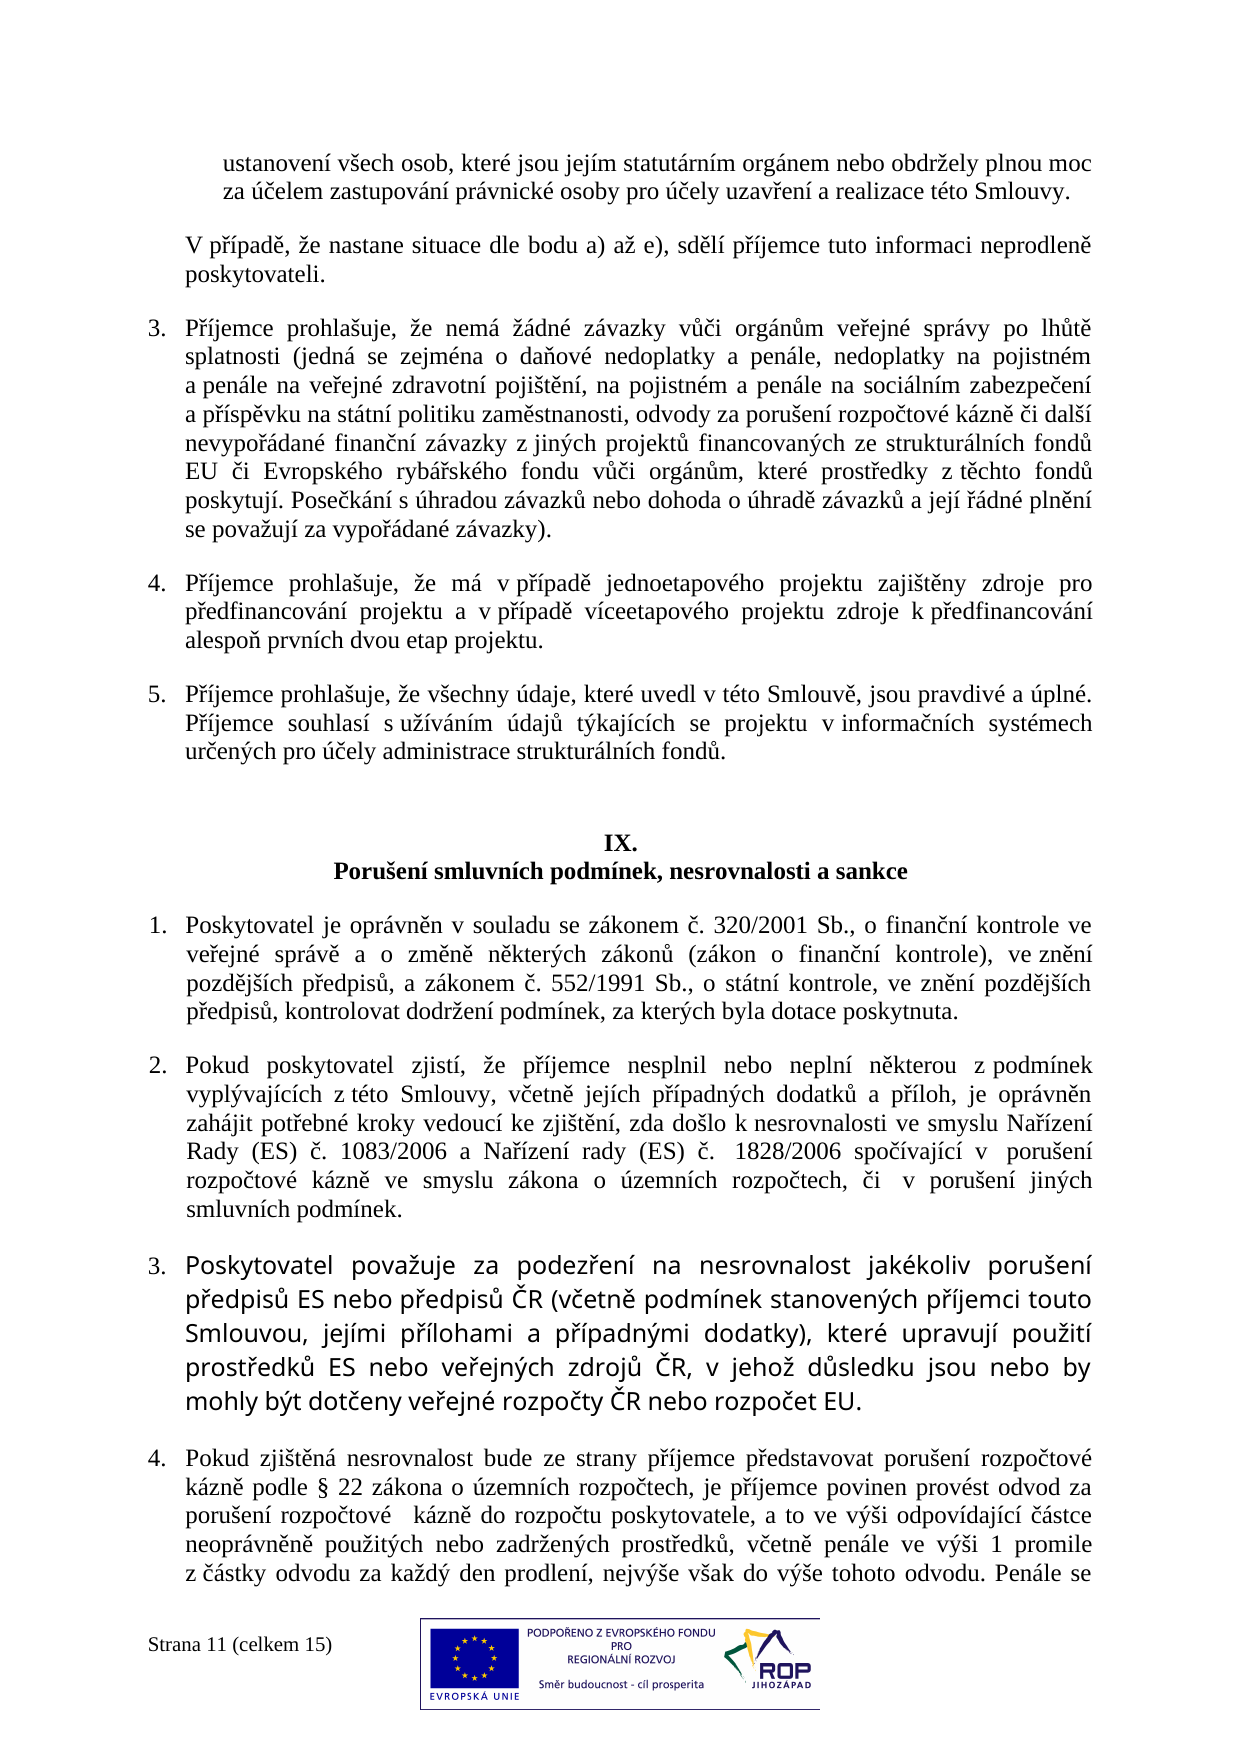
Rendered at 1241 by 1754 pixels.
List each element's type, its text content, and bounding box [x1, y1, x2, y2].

picture [420, 1618, 820, 1710]
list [185, 148, 1093, 205]
text Porušení smluvních podmínek, nesrovnalosti a sankce [149, 856, 1093, 885]
text 3. Příjemce prohlašuje, že nemá žádné závazky vůči orgánům veřejné správy po lhůtě splatnosti (jedná se zejména o daňové nedoplatky a penále, nedoplatky na pojistném a penále na veřejné zdravotní pojištění, na pojistném a penále na sociálním zabezpečení a příspěvku na státní politiku zaměstnanosti, odvody za porušení rozpočtové kázně či další nevypořádané finanční závazky z jiných projektů financovaných ze strukturálních fondů EU či Evropského rybářského fondu vůči orgánům, které prostředky z těchto fondů poskytují. Posečkání s úhradou závazků nebo dohoda o úhradě závazků a její řádné plnění se považují za vypořádané závazky). [148, 313, 1093, 543]
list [148, 1443, 1093, 1587]
text V případě, že nastane situace dle bodu a) až e), sdělí příjemce tuto informaci neprodleně poskytovateli. [185, 230, 1093, 288]
list Pokud poskytovatel zjistí, že příjemce nesplnil nebo neplní některou z podmínek vyplývajících z této Smlouvy, včetně jejích případných dodatků a příloh, je oprávněn zahájit potřebné kroky vedoucí ke zjištění, zda došlo k nesrovnalosti ve smyslu Nařízení Rady (ES) č. 1083/2006 a Nařízení rady (ES) č. 1828/2006 spočívající v porušení rozpočtové kázně ve smyslu zákona o územních rozpočtech, či v porušení jiných smluvních podmínek. [149, 1050, 1093, 1223]
text 4. Příjemce prohlašuje, že má v případě jednoetapového projektu zajištěny zdroje pro předfinancování projektu a v případě víceetapového projektu zdroje k předfinancování alespoň prvních dvou etap projektu. [148, 568, 1093, 654]
list Poskytovatel považuje za podezření na nesrovnalost jakékoliv porušení předpisů ES nebo předpisů ČR (včetně podmínek stanovených příjemci touto Smlouvou, jejími přílohami a případnými dodatky), které upravují použití prostředků ES nebo veřejných zdrojů ČR, v jehož důsledku jsou nebo by mohly být dotčeny veřejné rozpočty ČR nebo rozpočet EU. [148, 1248, 1093, 1418]
text IX. [149, 828, 1093, 856]
text 5. Příjemce prohlašuje, že všechny údaje, které uvedl v této Smlouvě, jsou pravdivé a úplné. Příjemce souhlasí s užíváním údajů týkajících se projektu v informačních systémech určených pro účely administrace strukturálních fondů. [148, 679, 1093, 765]
list Poskytovatel je oprávněn v souladu se zákonem č. 320/2001 Sb., o finanční kontrole ve veřejné správě a o změně některých zákonů (zákon o finanční kontrole), ve znění pozdějších předpisů, a zákonem č. 552/1991 Sb., o státní kontrole, ve znění pozdějších předpisů, kontrolovat dodržení podmínek, za kterých byla dotace poskytnuta. [149, 910, 1093, 1025]
